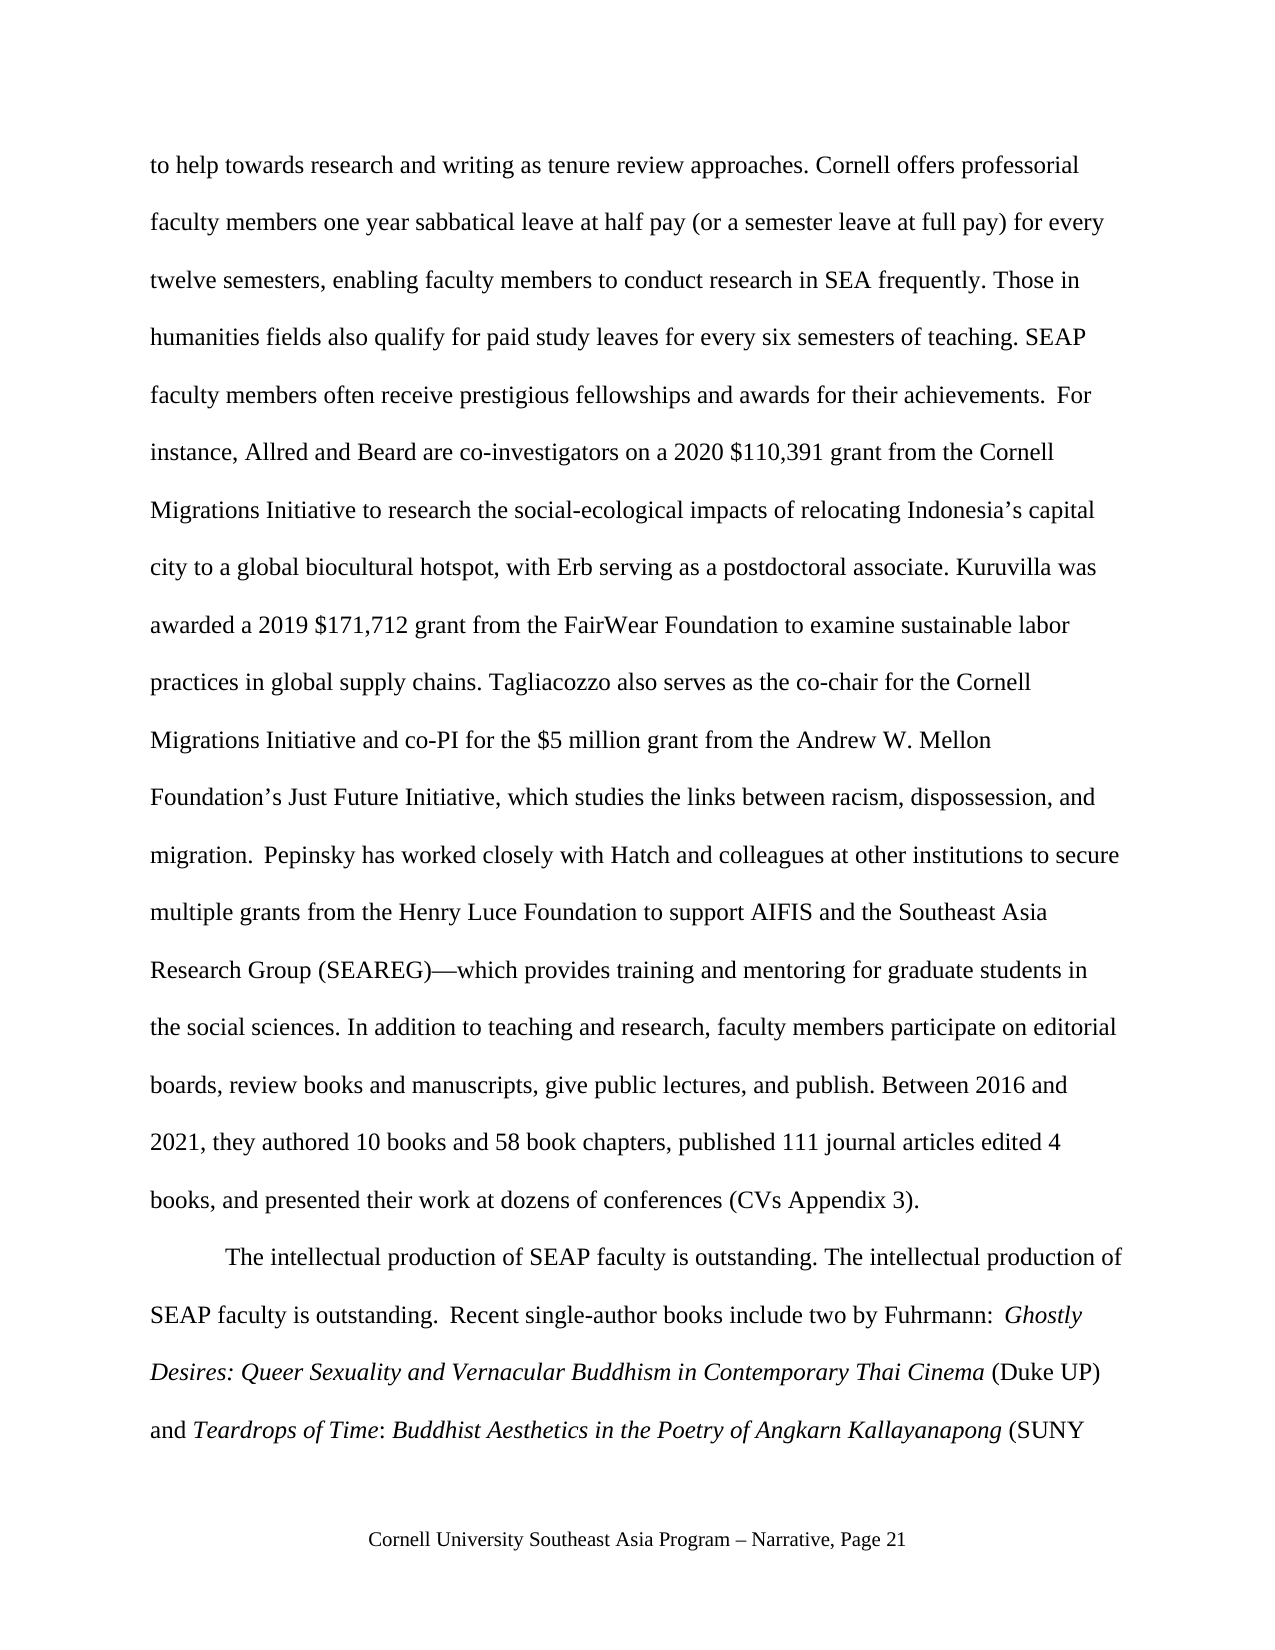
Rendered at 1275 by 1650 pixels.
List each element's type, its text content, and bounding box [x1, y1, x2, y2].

text to help towards research and writing as tenure review approaches. Cornell offers professorial faculty members one year sabbatical leave at half pay (or a semester leave at full pay) for every twelve semesters, enabling faculty members to conduct research in SEA frequently. Those in humanities fields also qualify for paid study leaves for every six semesters of teaching. SEAP faculty members often receive prestigious fellowships and awards for their achievements. For instance, Allred and Beard are co-investigators on a 2020 $110,391 grant from the Cornell Migrations Initiative to research the social-ecological impacts of relocating Indonesia’s capital city to a global biocultural hotspot, with Erb serving as a postdoctoral associate. Kuruvilla was awarded a 2019 $171,712 grant from the FairWear Foundation to examine sustainable labor practices in global supply chains. Tagliacozzo also serves as the co-chair for the Cornell Migrations Initiative and co-PI for the $5 million grant from the Andrew W. Mellon Foundation’s Just Future Initiative, which studies the links between racism, dispossession, and migration. Pepinsky has worked closely with Hatch and colleagues at other institutions to secure multiple grants from the Henry Luce Foundation to support AIFIS and the Southeast Asia Research Group (SEAREG)—which provides training and mentoring for graduate students in the social sciences. In addition to teaching and research, faculty members participate on editorial boards, review books and manuscripts, give public lectures, and publish. Between 2016 and 2021, they authored 10 books and 58 book chapters, published 111 journal articles edited 4 books, and presented their work at dozens of conferences (CVs Appendix 3). [150, 150, 1123, 1214]
text The intellectual production of SEAP faculty is outstanding. The intellectual production of SEAP faculty is outstanding. Recent single-author books include two by Fuhrmann: Ghostly Desires: Queer Sexuality and Vernacular Buddhism in Contemporary Thai Cinema (Duke UP) and Teardrops of Time: Buddhist Aesthetics in the Poetry of Angkarn Kallayanapong (SUNY [150, 1242, 1125, 1444]
